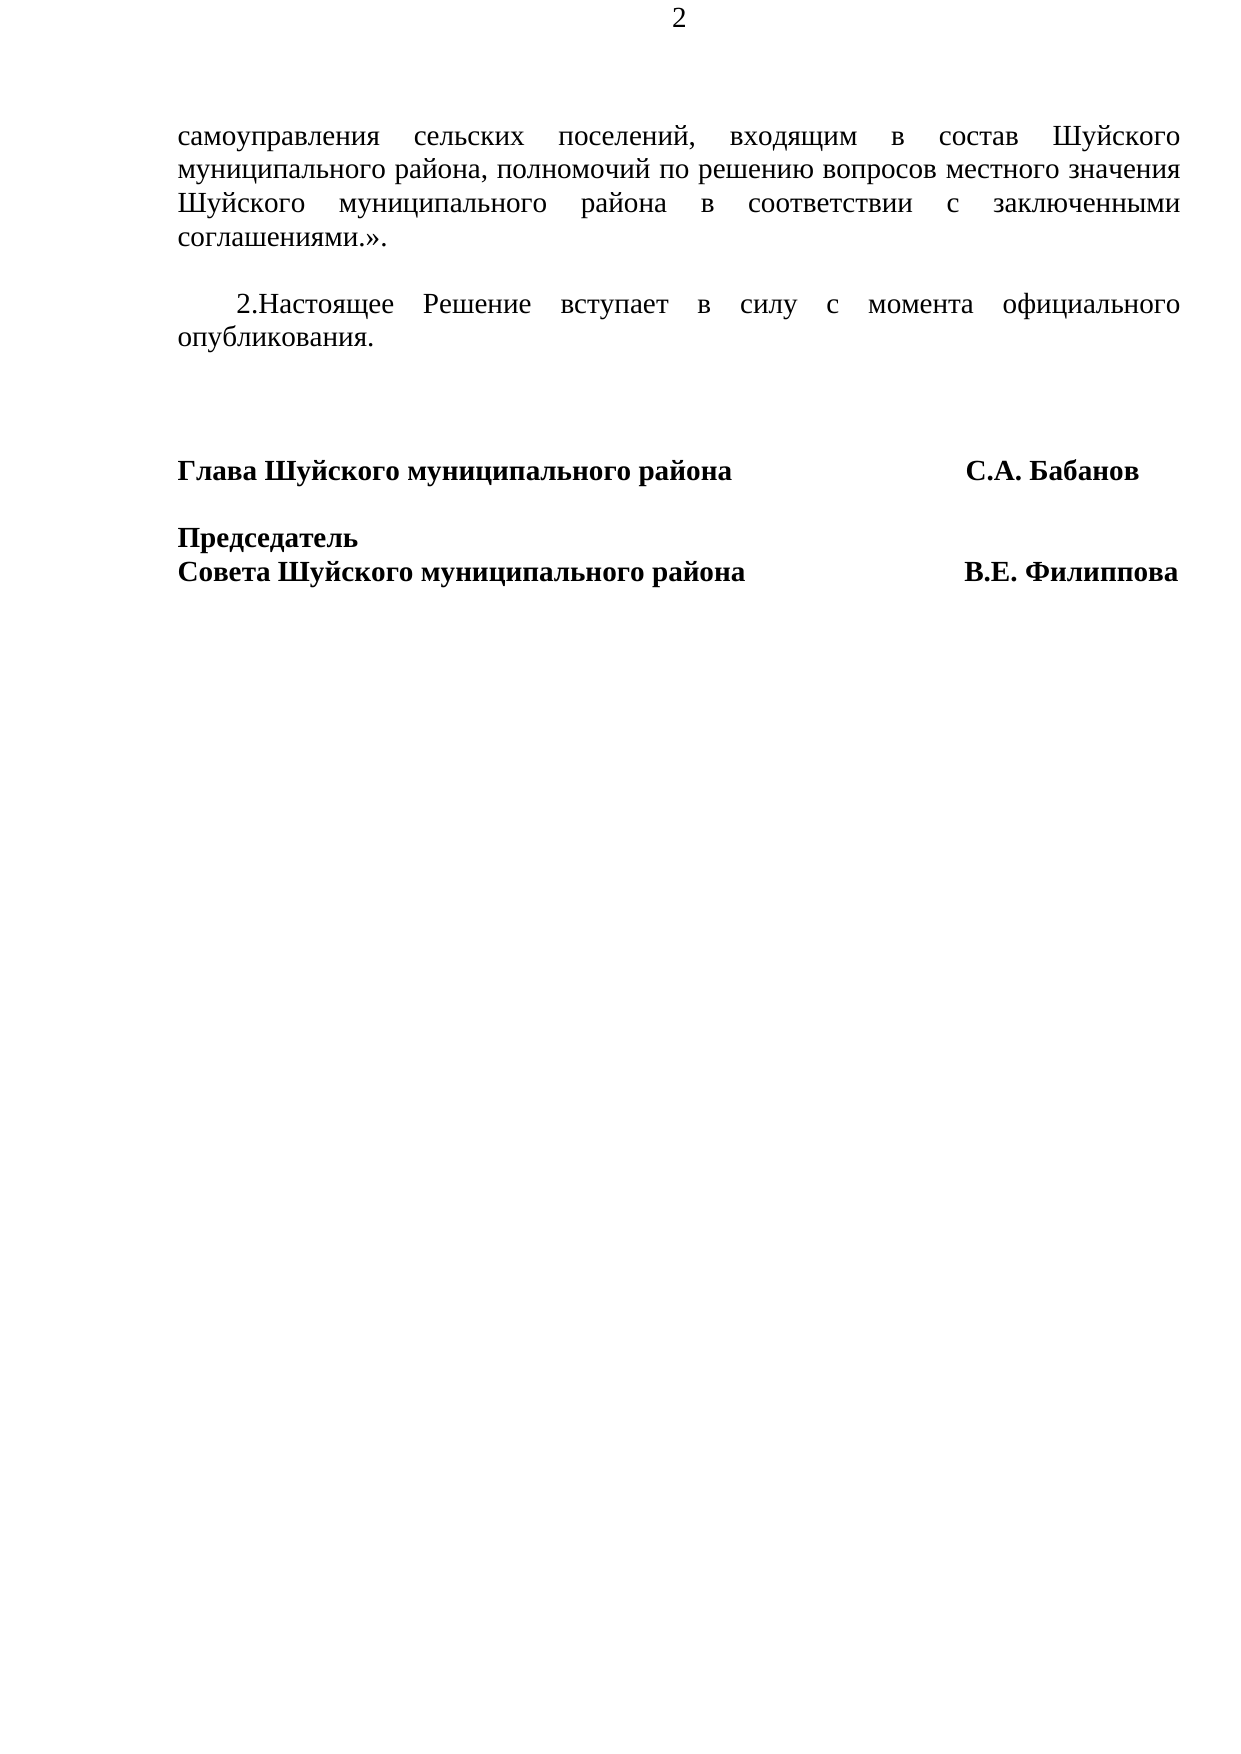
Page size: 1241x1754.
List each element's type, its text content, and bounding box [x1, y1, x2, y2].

text Председатель [177, 521, 1181, 554]
text 2.Настоящее Решение вступает в силу с момента официального опубликования. [177, 286, 1181, 353]
text Глава Шуйского муниципального района С.А. Бабанов [177, 453, 1181, 487]
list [177, 118, 1181, 252]
text Совета Шуйского муниципального района В.Е. Филиппова [177, 554, 1181, 588]
